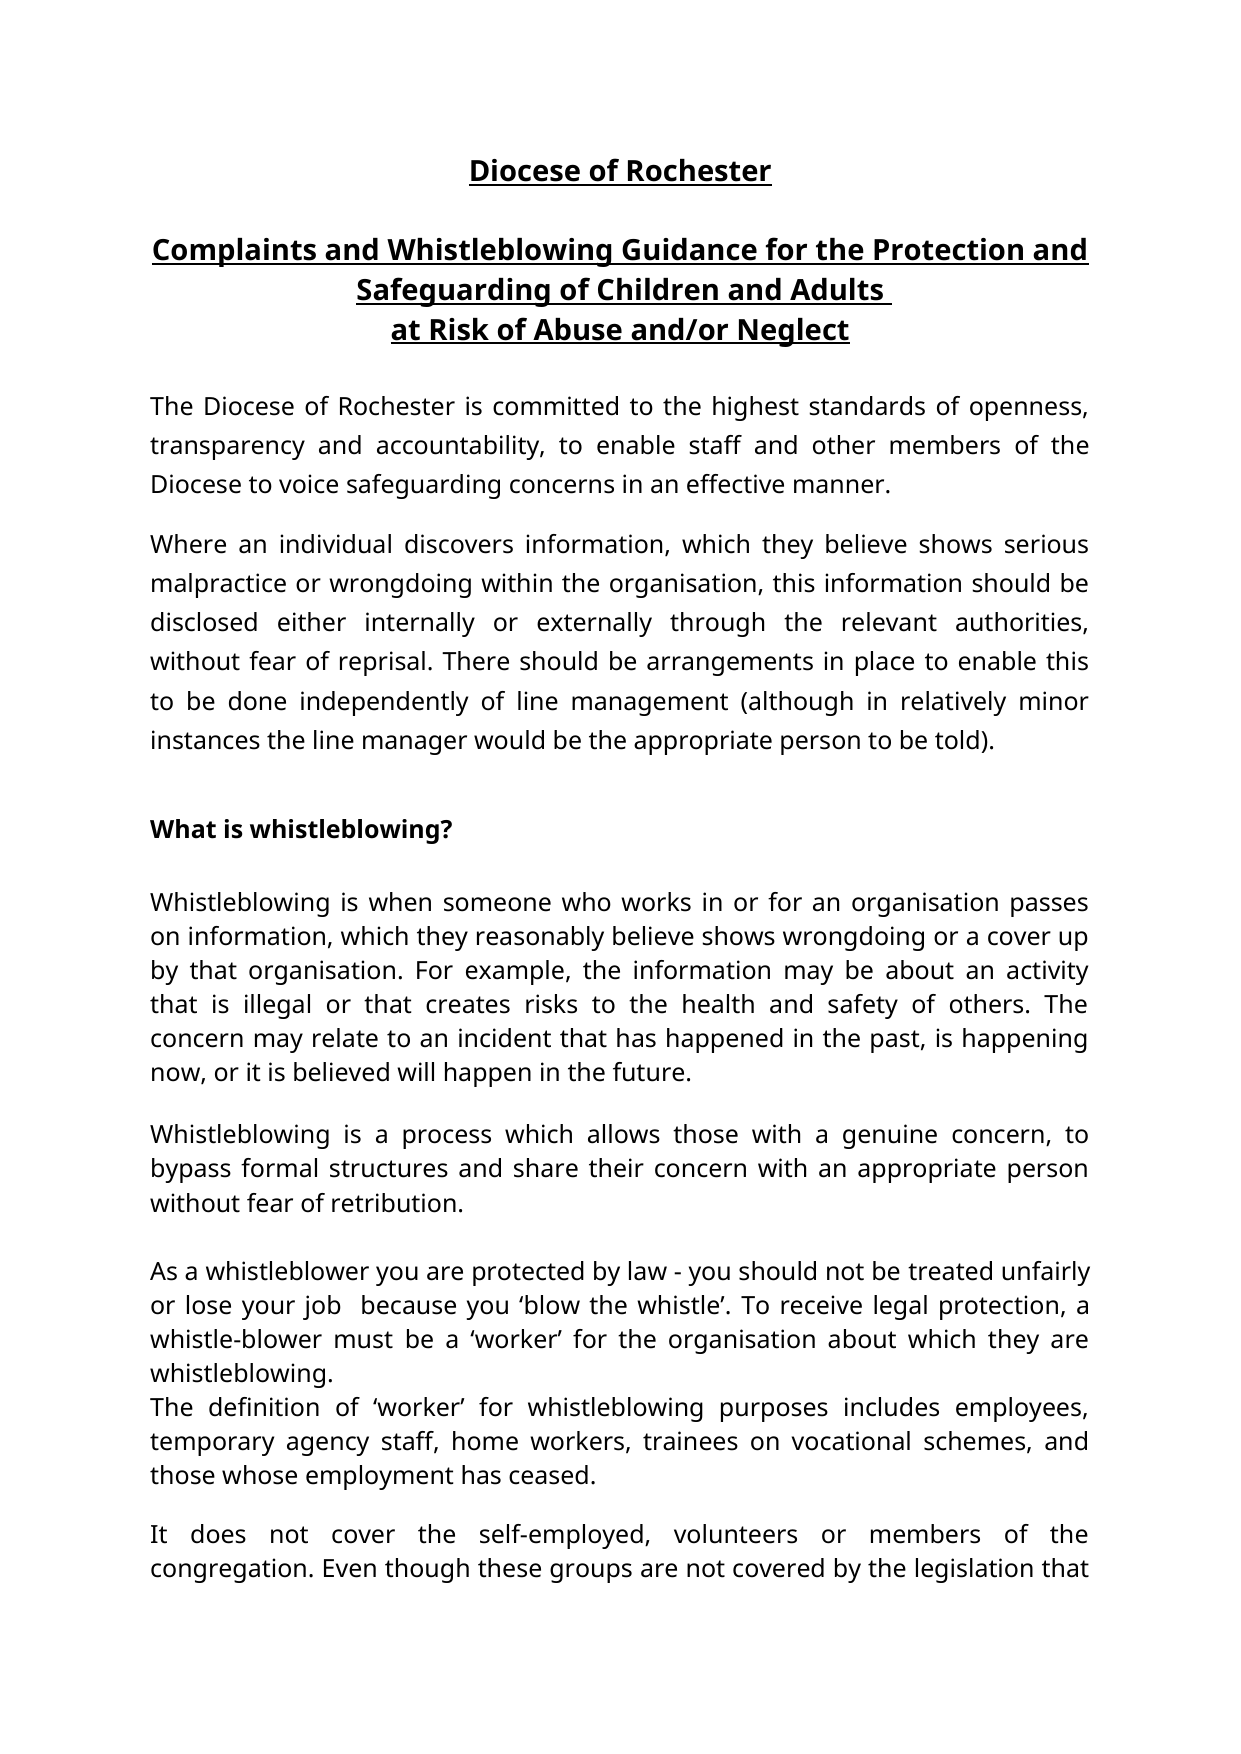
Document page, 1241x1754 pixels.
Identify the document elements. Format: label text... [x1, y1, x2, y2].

text The Diocese of Rochester is committed to the highest standards of openness, transparency and accountability, to enable staff and other members of the Diocese to voice safeguarding concerns in an effective manner. [150, 388, 1090, 501]
text Complaints and Whistleblowing Guidance for the Protection and Safeguarding of Children and Adults [150, 229, 1090, 309]
text Diocese of Rochester [150, 150, 1090, 190]
text As a whistleblower you are protected by law - you should not be treated unfairly or lose your job because you ‘blow the whistle’. To receive legal protection, a whistle-blower must be a ‘worker’ for the organisation about which they are whistleblowing. [150, 1253, 1090, 1389]
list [150, 1517, 1090, 1585]
text Whistleblowing is a process which allows those with a genuine concern, to bypass formal structures and share their concern with an appropriate person without fear of retribution. [150, 1117, 1090, 1219]
list The definition of ‘worker’ for whistleblowing purposes includes employees, temporary agency staff, home workers, trainees on vocational schemes, and those whose employment has ceased. [150, 1389, 1090, 1492]
text Whistleblowing is when someone who works in or for an organisation passes on information, which they reasonably believe shows wrongdoing or a cover up by that organisation. For example, the information may be about an activity that is illegal or that creates risks to the health and safety of others. The concern may relate to an incident that has happened in the past, is happening now, or it is believed will happen in the future. [150, 885, 1090, 1089]
text Where an individual discovers information, which they believe shows serious malpractice or wrongdoing within the organisation, this information should be disclosed either internally or externally through the relevant authorities, without fear of reprisal. There should be arrangements in place to enable this to be done independently of line management (although in relatively minor instances the line manager would be the appropriate person to be told). [150, 526, 1090, 756]
subtitle What is whistleblowing? [150, 811, 1090, 846]
text at Risk of Abuse and/or Neglect [150, 309, 1090, 348]
